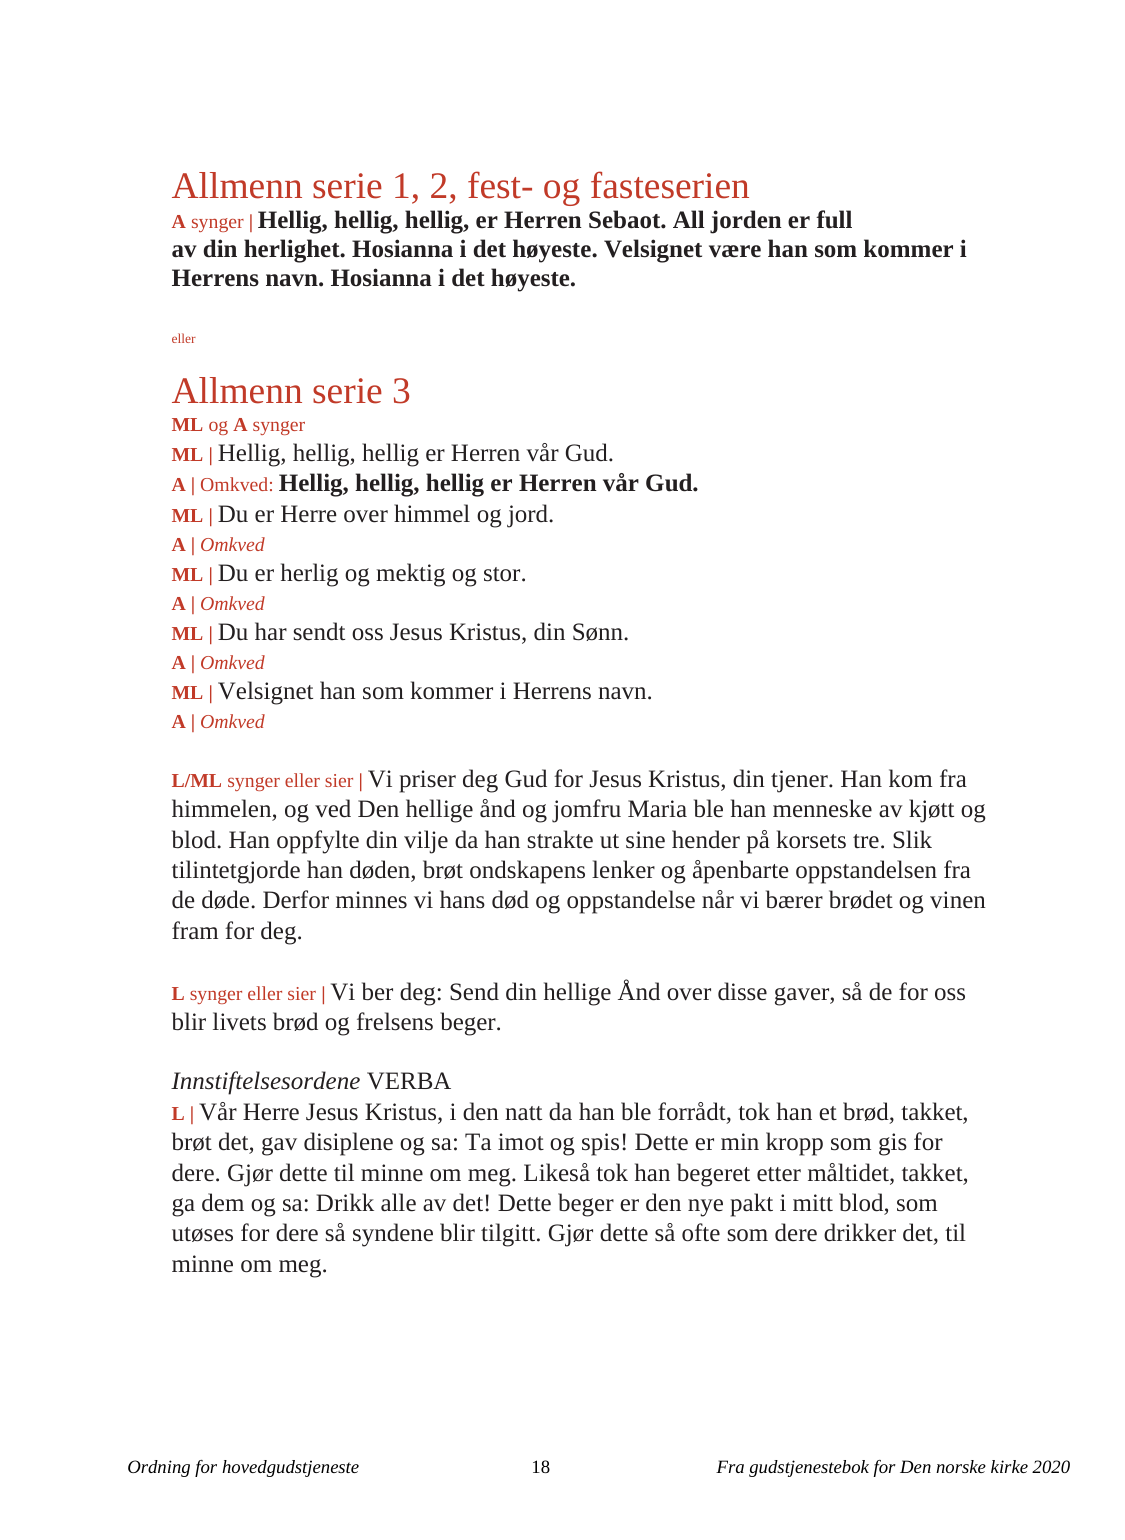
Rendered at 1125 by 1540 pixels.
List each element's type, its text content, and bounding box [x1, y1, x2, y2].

text av din herlighet. Hosianna i det høyeste. Velsignet være han som kommer i Herrens navn. Hosianna i det høyeste. [171, 234, 998, 292]
text A | Omkved [171, 533, 998, 555]
text L | Vår Herre Jesus Kristus, i den natt da han ble forrådt, tok han et brød, takket, brøt det, gav disiplene og sa: Ta imot og spis! Dette er min kropp som gis for dere. Gjør dette til minne om meg. Likeså tok han begeret etter måltidet, takket, ga dem og sa: Drikk alle av det! Dette beger er den nye pakt i mitt blod, som utøses for dere så syndene blir tilgitt. Gjør dette så ofte som dere drikker det, til minne om meg. [171, 1097, 998, 1278]
text A | Omkved [171, 651, 998, 673]
text L/ML synger eller sier | Vi priser deg Gud for Jesus Kristus, din tjener. Han kom fra himmelen, og ved Den hellige ånd og jomfru Maria ble han menneske av kjøtt og blod. Han oppfylte din vilje da han strakte ut sine hender på korsets tre. Slik tilintetgjorde han døden, brøt ondskapens lenker og åpenbarte oppstandelsen fra de døde. Derfor minnes vi hans død og oppstandelse når vi bærer brødet og vinen fram for deg. [171, 764, 998, 945]
text Innstiftelsesordene VERBA [171, 1066, 998, 1095]
text Allmenn serie 1, 2, fest- og fasteserien [171, 166, 998, 206]
text ML | Du er herlig og mektig og stor. [171, 558, 998, 587]
text L synger eller sier | Vi ber deg: Send din hellige Ånd over disse gaver, så de for oss blir livets brød og frelsens beger. [171, 977, 998, 1036]
text ML | Du er Herre over himmel og jord. [171, 499, 998, 528]
text A | Omkved [171, 592, 998, 614]
text eller [171, 331, 998, 346]
text A | Omkved [171, 710, 998, 733]
text ML | Du har sendt oss Jesus Kristus, din Sønn. [171, 617, 998, 646]
text ML og A synger [171, 413, 998, 436]
text ML | Velsignet han som kommer i Herrens navn. [171, 676, 998, 705]
subtitle Allmenn serie 3 [171, 369, 998, 412]
text A | Omkved: Hellig, hellig, hellig er Herren vår Gud. [171, 467, 998, 497]
subtitle A synger | Hellig, hellig, hellig, er Herren Sebaot. All jorden er full [171, 206, 998, 234]
text ML | Hellig, hellig, hellig er Herren vår Gud. [171, 439, 998, 467]
